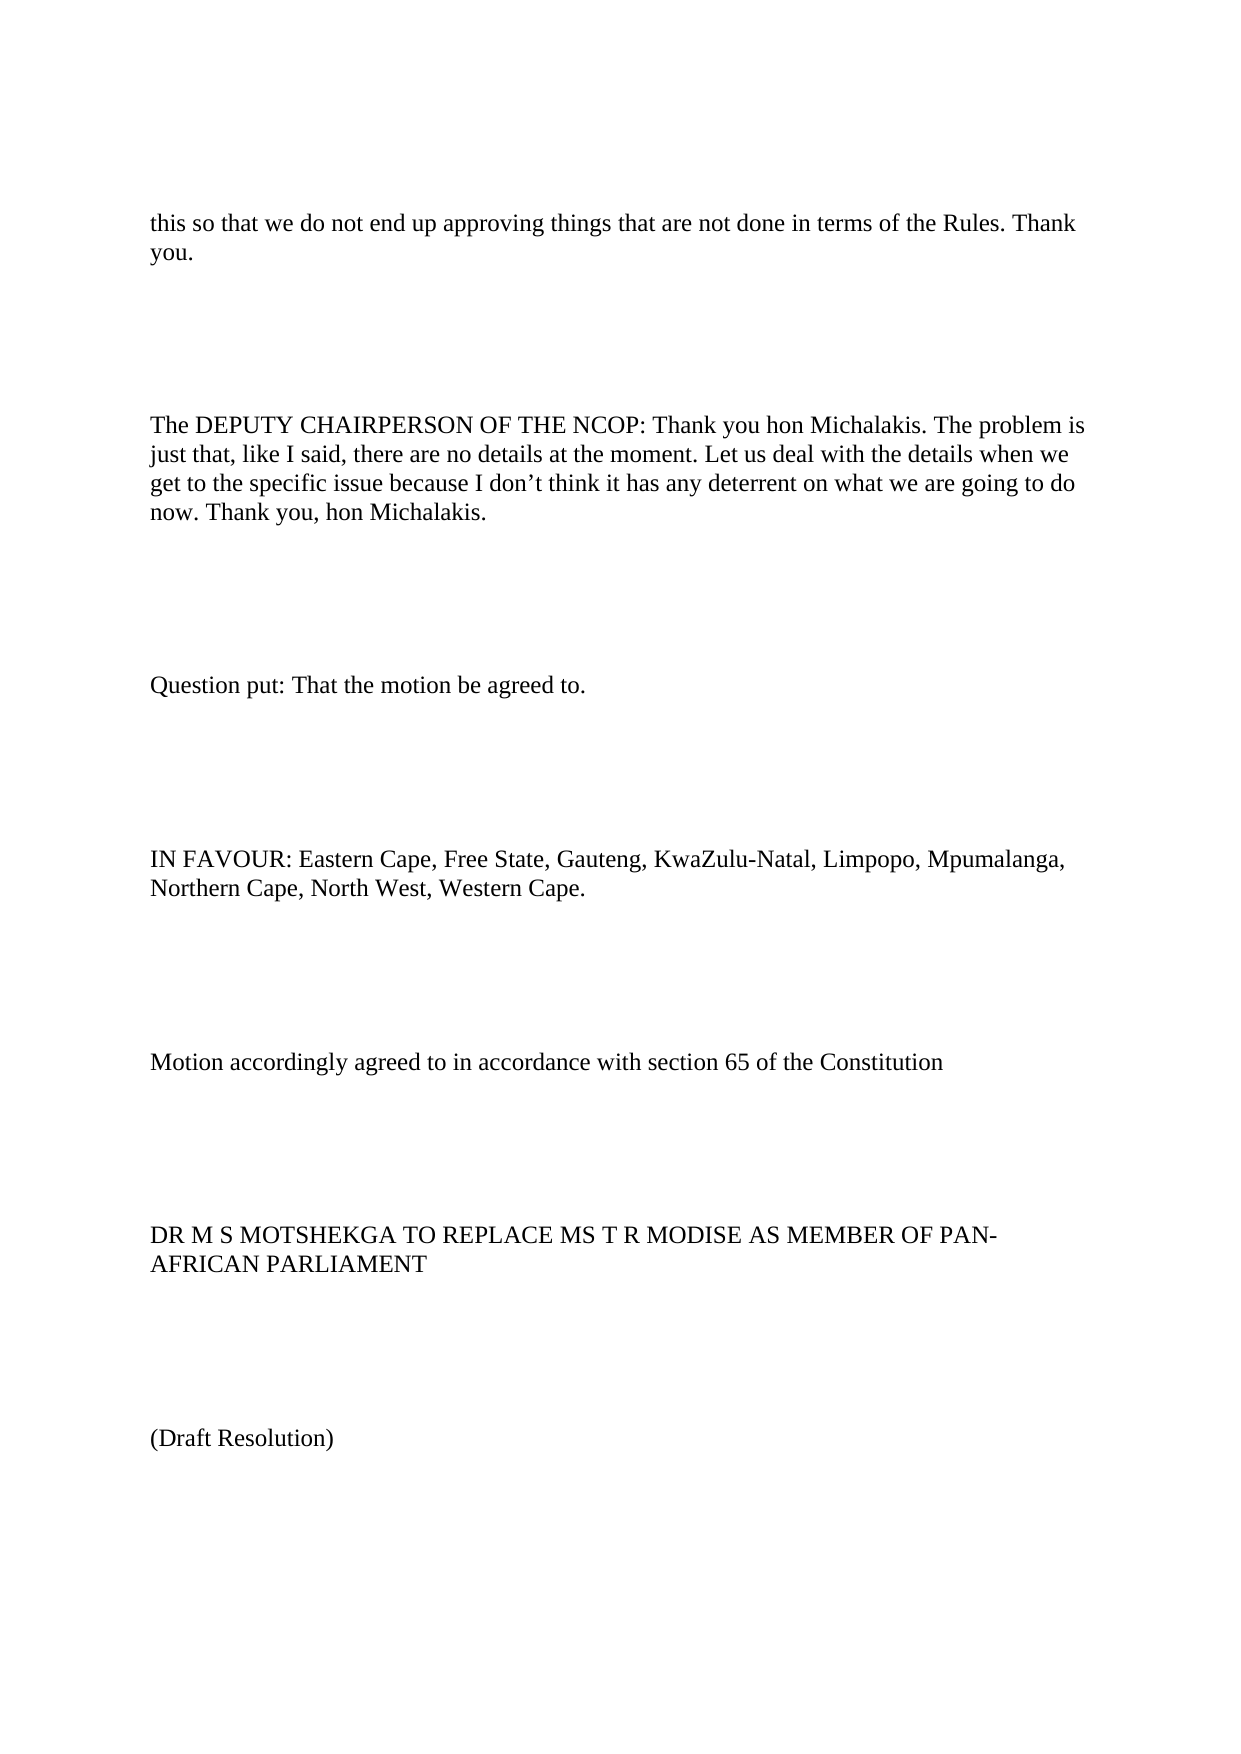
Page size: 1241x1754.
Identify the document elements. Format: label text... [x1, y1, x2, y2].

text DR M S MOTSHEKGA TO REPLACE MS T R MODISE AS MEMBER OF PAN-AFRICAN PARLIAMENT [150, 1220, 1090, 1278]
text Motion accordingly agreed to in accordance with section 65 of the Constitution [150, 1047, 1090, 1075]
text this so that we do not end up approving things that are not done in terms of the Rules. Thank you. [150, 208, 1090, 265]
text Question put: That the motion be agreed to. [150, 670, 1090, 699]
text The DEPUTY CHAIRPERSON OF THE NCOP: Thank you hon Michalakis. The problem is just that, like I said, there are no details at the moment. Let us deal with the details when we get to the specific issue because I don’t think it has any deterrent on what we are going to do now. Thank you, hon Michalakis. [150, 410, 1090, 525]
text (Draft Resolution) [150, 1423, 1090, 1452]
text IN FAVOUR: Eastern Cape, Free State, Gauteng, KwaZulu-Natal, Limpopo, Mpumalanga, Northern Cape, North West, Western Cape. [150, 844, 1090, 902]
